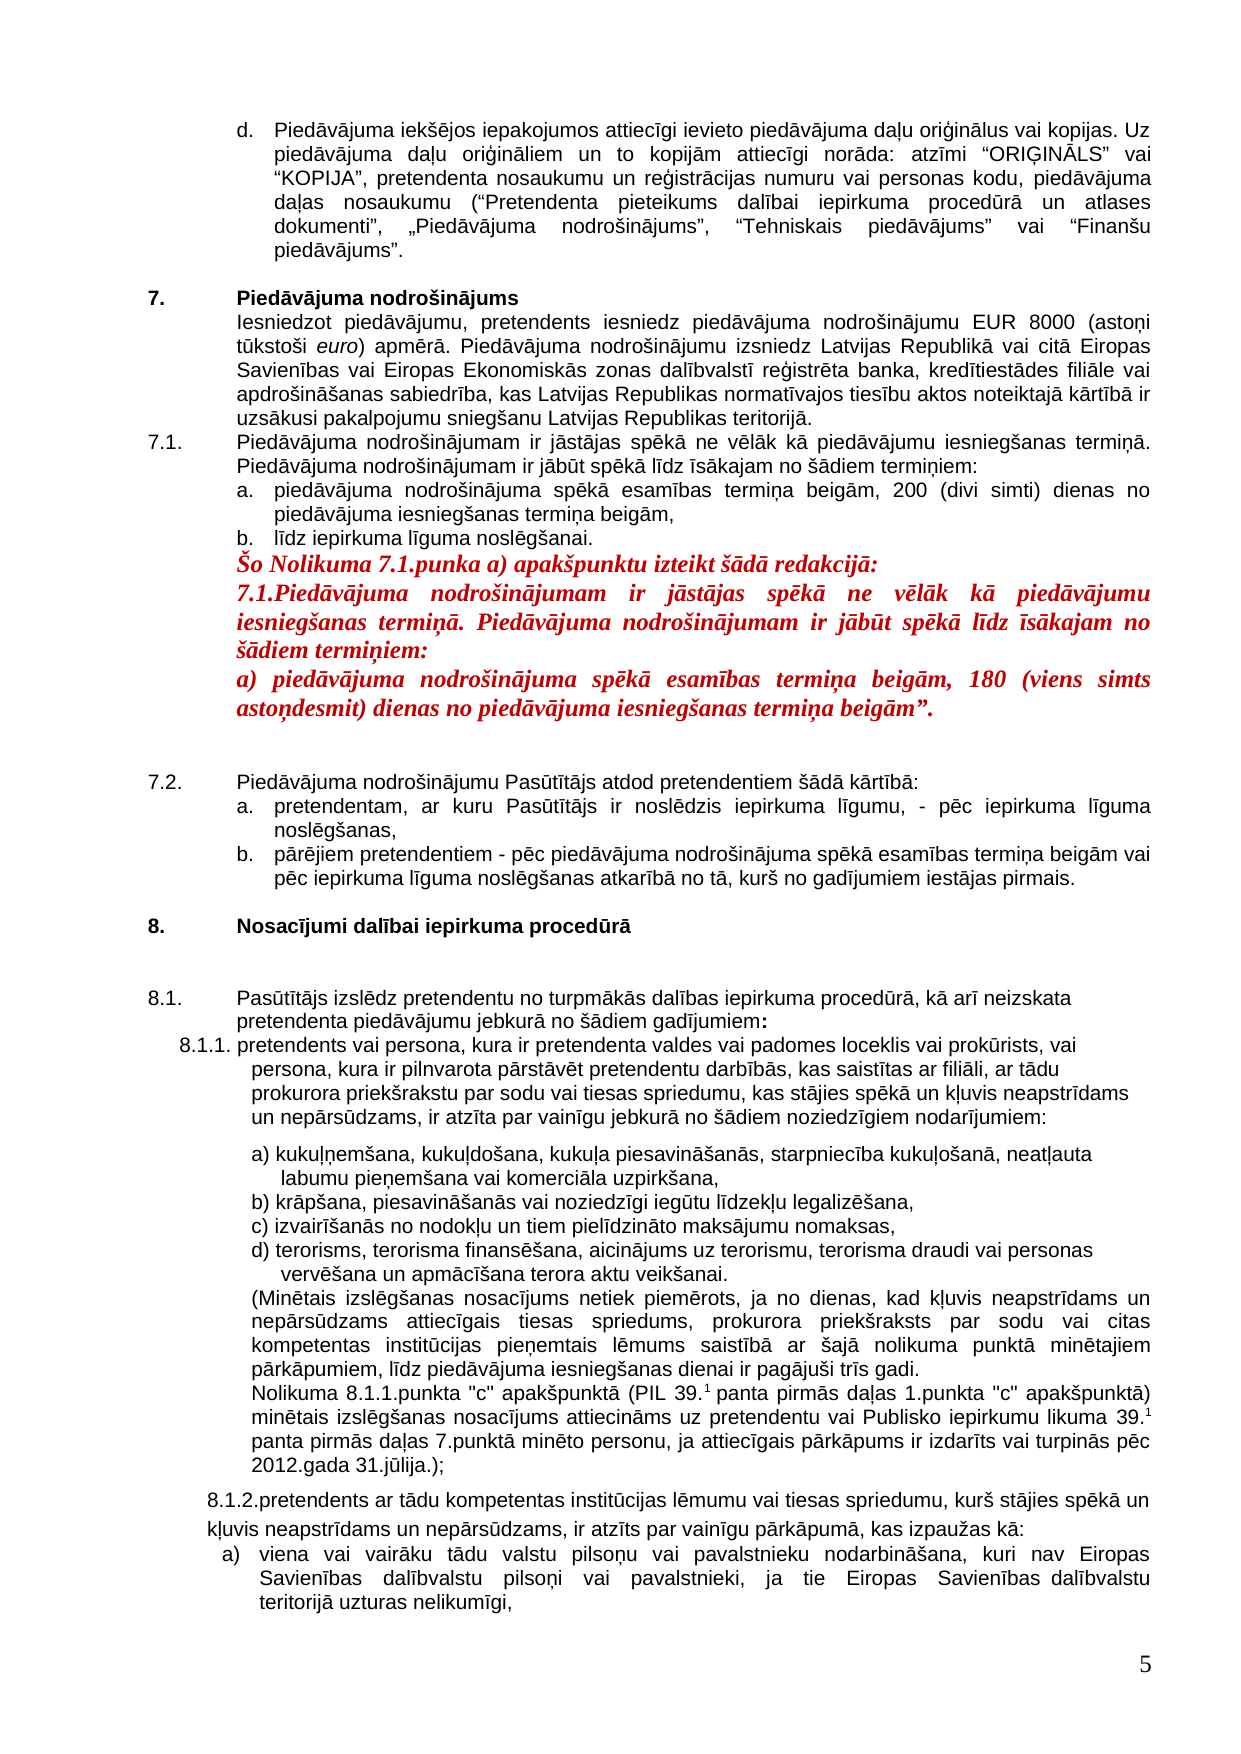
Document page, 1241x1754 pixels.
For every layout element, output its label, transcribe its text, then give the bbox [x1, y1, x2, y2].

text Nolikuma 8.1.1.punkta "c" apakšpunktā (PIL 39.1 panta pirmās daļas 1.punkta "c" apakšpunktā) minētais izslēgšanas nosacījums attiecināms uz pretendentu vai Publisko iepirkumu likuma 39.1 panta pirmās daļas 7.punktā minēto personu, ja attiecīgais pārkāpums ir izdarīts vai turpinās pēc 2012.gada 31.jūlija.); [251, 1381, 1152, 1477]
text Šo Nolikuma 7.1.punka a) apakšpunktu izteikt šādā redakcijā: [236, 549, 1152, 578]
text d) terorisms, terorisma finansēšana, aicinājums uz terorismu, terorisma draudi vai personas vervēšana un apmācīšana terora aktu veikšanai. [251, 1237, 1152, 1285]
list piedāvājuma nodrošinājuma spēkā esamības termiņa beigām, 200 (divi simti) dienas no piedāvājuma iesniegšanas termiņa beigām, [236, 477, 1152, 525]
text 8.1.2.pretendents ar tādu kompetentas institūcijas lēmumu vai tiesas spriedumu, kurš stājies spēkā un kļuvis neapstrīdams un nepārsūdzams, ir atzīts par vainīgu pārkāpumā, kas izpaužas kā: [207, 1485, 1152, 1542]
text Piedāvājuma nodrošinājums [148, 286, 1152, 310]
list līdz iepirkuma līguma noslēgšanai. [236, 525, 1152, 549]
text c) izvairīšanās no nodokļu un tiem pielīdzināto maksājumu nomaksas, [251, 1213, 1152, 1237]
list pārējiem pretendentiem - pēc piedāvājuma nodrošinājuma spēkā esamības termiņa beigām vai pēc iepirkuma līguma noslēgšanas atkarībā no tā, kurš no gadījumiem iestājas pirmais. [236, 842, 1152, 889]
text Nosacījumi dalībai iepirkuma procedūrā [148, 913, 1152, 937]
list Iesniedzot piedāvājumu, pretendents iesniedz piedāvājuma nodrošinājumu EUR 8000 (astoņi tūkstoši euro) apmērā. Piedāvājuma nodrošinājumu izsniedz Latvijas Republikā vai citā Eiropas Savienības vai Eiropas Ekonomiskās zonas dalībvalstī reģistrēta banka, kredītiestādes filiāle vai apdrošināšanas sabiedrība, kas Latvijas Republikas normatīvajos tiesību aktos noteiktajā kārtībā ir uzsākusi pakalpojumu sniegšanu Latvijas Republikas teritorijā. [236, 310, 1152, 429]
list pretendentam, ar kuru Pasūtītājs ir noslēdzis iepirkuma līgumu, - pēc iepirkuma līguma noslēgšanas, [236, 794, 1152, 842]
text Piedāvājuma nodrošinājumam ir jāstājas spēkā ne vēlāk kā piedāvājumu iesniegšanas termiņā. Piedāvājuma nodrošinājumam ir jābūt spēkā līdz īsākajam no šādiem termiņiem: [148, 429, 1152, 477]
text b) krāpšana, piesavināšanās vai noziedzīgi iegūtu līdzekļu legalizēšana, [251, 1189, 1152, 1213]
list Piedāvājuma iekšējos iepakojumos attiecīgi ievieto piedāvājuma daļu oriģinālus vai kopijas. Uz piedāvājuma daļu oriģināliem un to kopijām attiecīgi norāda: atzīmi “ORIĢINĀLS” vai “KOPIJA”, pretendenta nosaukumu un reģistrācijas numuru vai personas kodu, piedāvājuma daļas nosaukumu (“Pretendenta pieteikums dalībai iepirkuma procedūrā un atlases dokumenti”, „Piedāvājuma nodrošinājums”, “Tehniskais piedāvājums” vai “Finanšu piedāvājums”. [236, 118, 1152, 262]
text a) piedāvājuma nodrošinājuma spēkā esamības termiņa beigām, 180 (viens simts astoņdesmit) dienas no piedāvājuma iesniegšanas termiņa beigām”. [236, 664, 1152, 722]
text Piedāvājuma nodrošinājumu Pasūtītājs atdod pretendentiem šādā kārtībā: [148, 770, 1152, 794]
text 8.1.1. pretendents vai persona, kura ir pretendenta valdes vai padomes loceklis vai prokūrists, vai persona, kura ir pilnvarota pārstāvēt pretendentu darbībās, kas saistītas ar filiāli, ar tādu prokurora priekšrakstu par sodu vai tiesas spriedumu, kas stājies spēkā un kļuvis neapstrīdams un nepārsūdzams, ir atzīta par vainīgu jebkurā no šādiem noziedzīgiem nodarījumiem: [179, 1033, 1152, 1129]
text a) kukuļņemšana, kukuļdošana, kukuļa piesavināšanās, starpniecība kukuļošanā, neatļauta labumu pieņemšana vai komerciāla uzpirkšana, [251, 1142, 1152, 1189]
text 7.1.Piedāvājuma nodrošinājumam ir jāstājas spēkā ne vēlāk kā piedāvājumu iesniegšanas termiņā. Piedāvājuma nodrošinājumam ir jābūt spēkā līdz īsākajam no šādiem termiņiem: [236, 578, 1152, 664]
list viena vai vairāku tādu valstu pilsoņu vai pavalstnieku nodarbināšana, kuri nav Eiropas Savienības dalībvalstu pilsoņi vai pavalstnieki, ja tie Eiropas Savienības dalībvalstu teritorijā uzturas nelikumīgi, [222, 1542, 1152, 1614]
text Pasūtītājs izslēdz pretendentu no turpmākās dalības iepirkuma procedūrā, kā arī neizskata pretendenta piedāvājumu jebkurā no šādiem gadījumiem: [148, 985, 1152, 1033]
